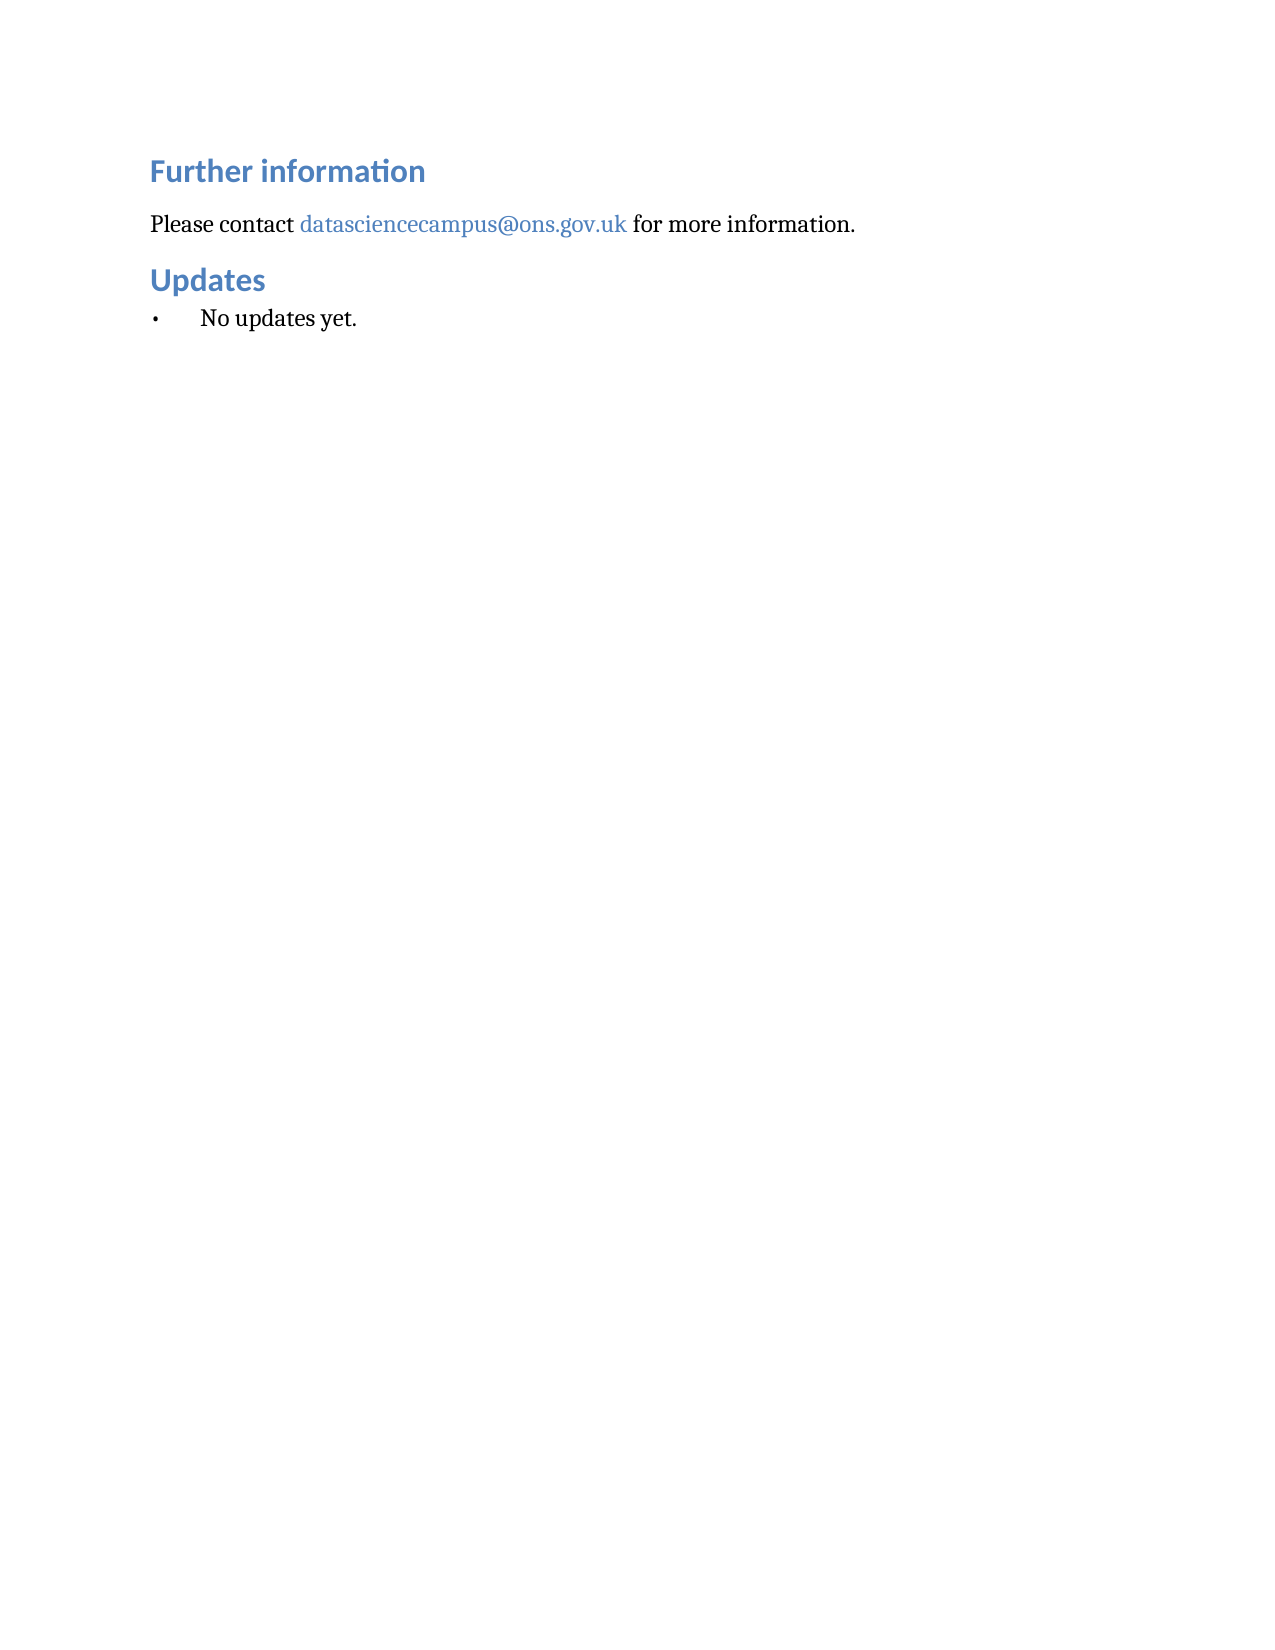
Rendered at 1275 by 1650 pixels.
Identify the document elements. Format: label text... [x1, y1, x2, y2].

subtitle Updates [150, 259, 1125, 300]
subtitle Further information [150, 150, 1125, 191]
list No updates yet. [150, 303, 1125, 332]
text Please contact datasciencecampus@ons.gov.uk for more information. [150, 209, 1125, 238]
